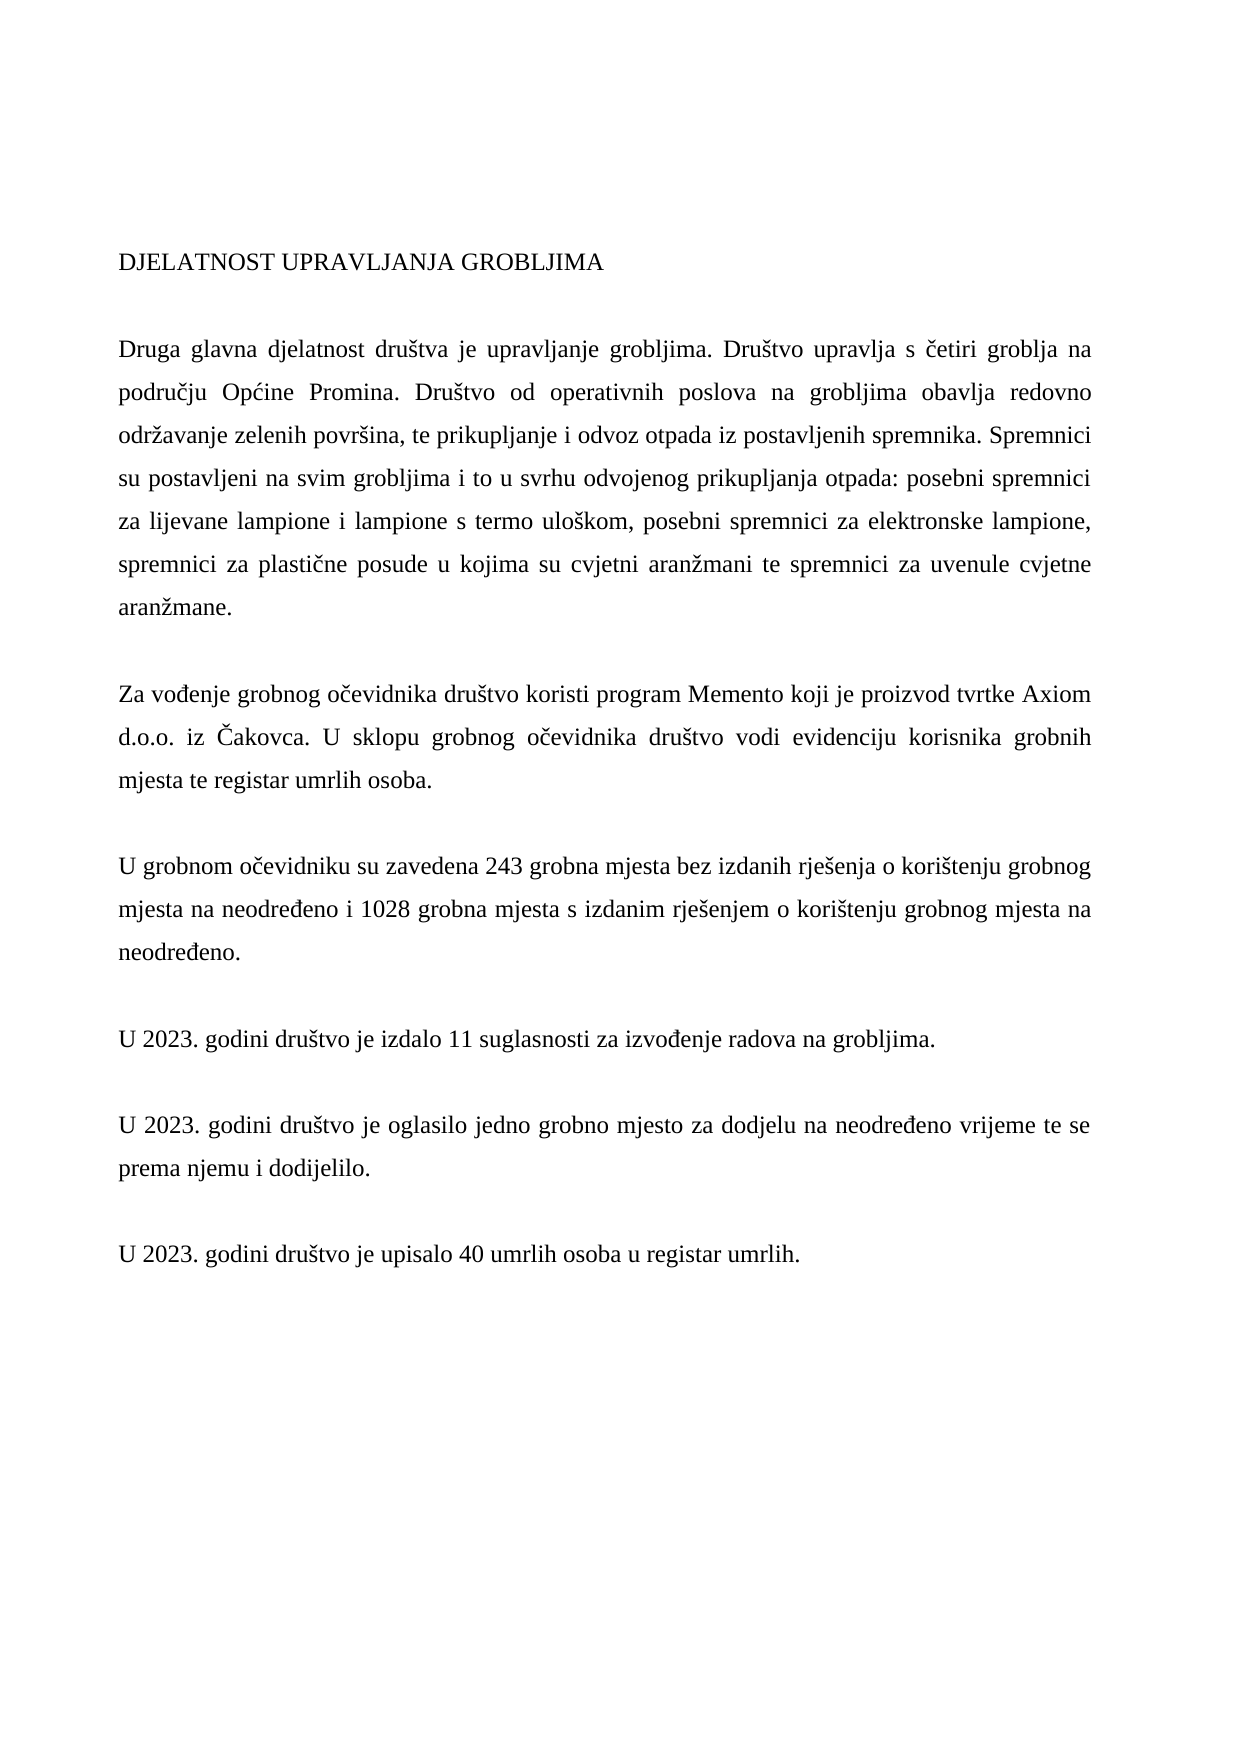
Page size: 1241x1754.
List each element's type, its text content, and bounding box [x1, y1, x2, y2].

text Druga glavna djelatnost društva je upravljanje grobljima. Društvo upravlja s četiri groblja na području Općine Promina. Društvo od operativnih poslova na grobljima obavlja redovno održavanje zelenih površina, te prikupljanje i odvoz otpada iz postavljenih spremnika. Spremnici su postavljeni na svim grobljima i to u svrhu odvojenog prikupljanja otpada: posebni spremnici za lijevane lampione i lampione s termo uloškom, posebni spremnici za elektronske lampione, spremnici za plastične posude u kojima su cvjetni aranžmani te spremnici za uvenule cvjetne aranžmane. [118, 334, 1092, 621]
text U grobnom očevidniku su zavedena 243 grobna mjesta bez izdanih rješenja o korištenju grobnog mjesta na neodređeno i 1028 grobna mjesta s izdanim rješenjem o korištenju grobnog mjesta na neodređeno. [118, 851, 1092, 966]
text Za vođenje grobnog očevidnika društvo koristi program Memento koji je proizvod tvrtke Axiom d.o.o. iz Čakovca. U sklopu grobnog očevidnika društvo vodi evidenciju korisnika grobnih mjesta te registar umrlih osoba. [118, 679, 1092, 794]
text U 2023. godini društvo je izdalo 11 suglasnosti za izvođenje radova na grobljima. [118, 1024, 1092, 1052]
text U 2023. godini društvo je upisalo 40 umrlih osoba u registar umrlih. [118, 1239, 1092, 1268]
text DJELATNOST UPRAVLJANJA GROBLJIMA [118, 247, 1092, 276]
text U 2023. godini društvo je oglasilo jedno grobno mjesto za dodjelu na neodređeno vrijeme te se prema njemu i dodijelilo. [118, 1110, 1092, 1182]
